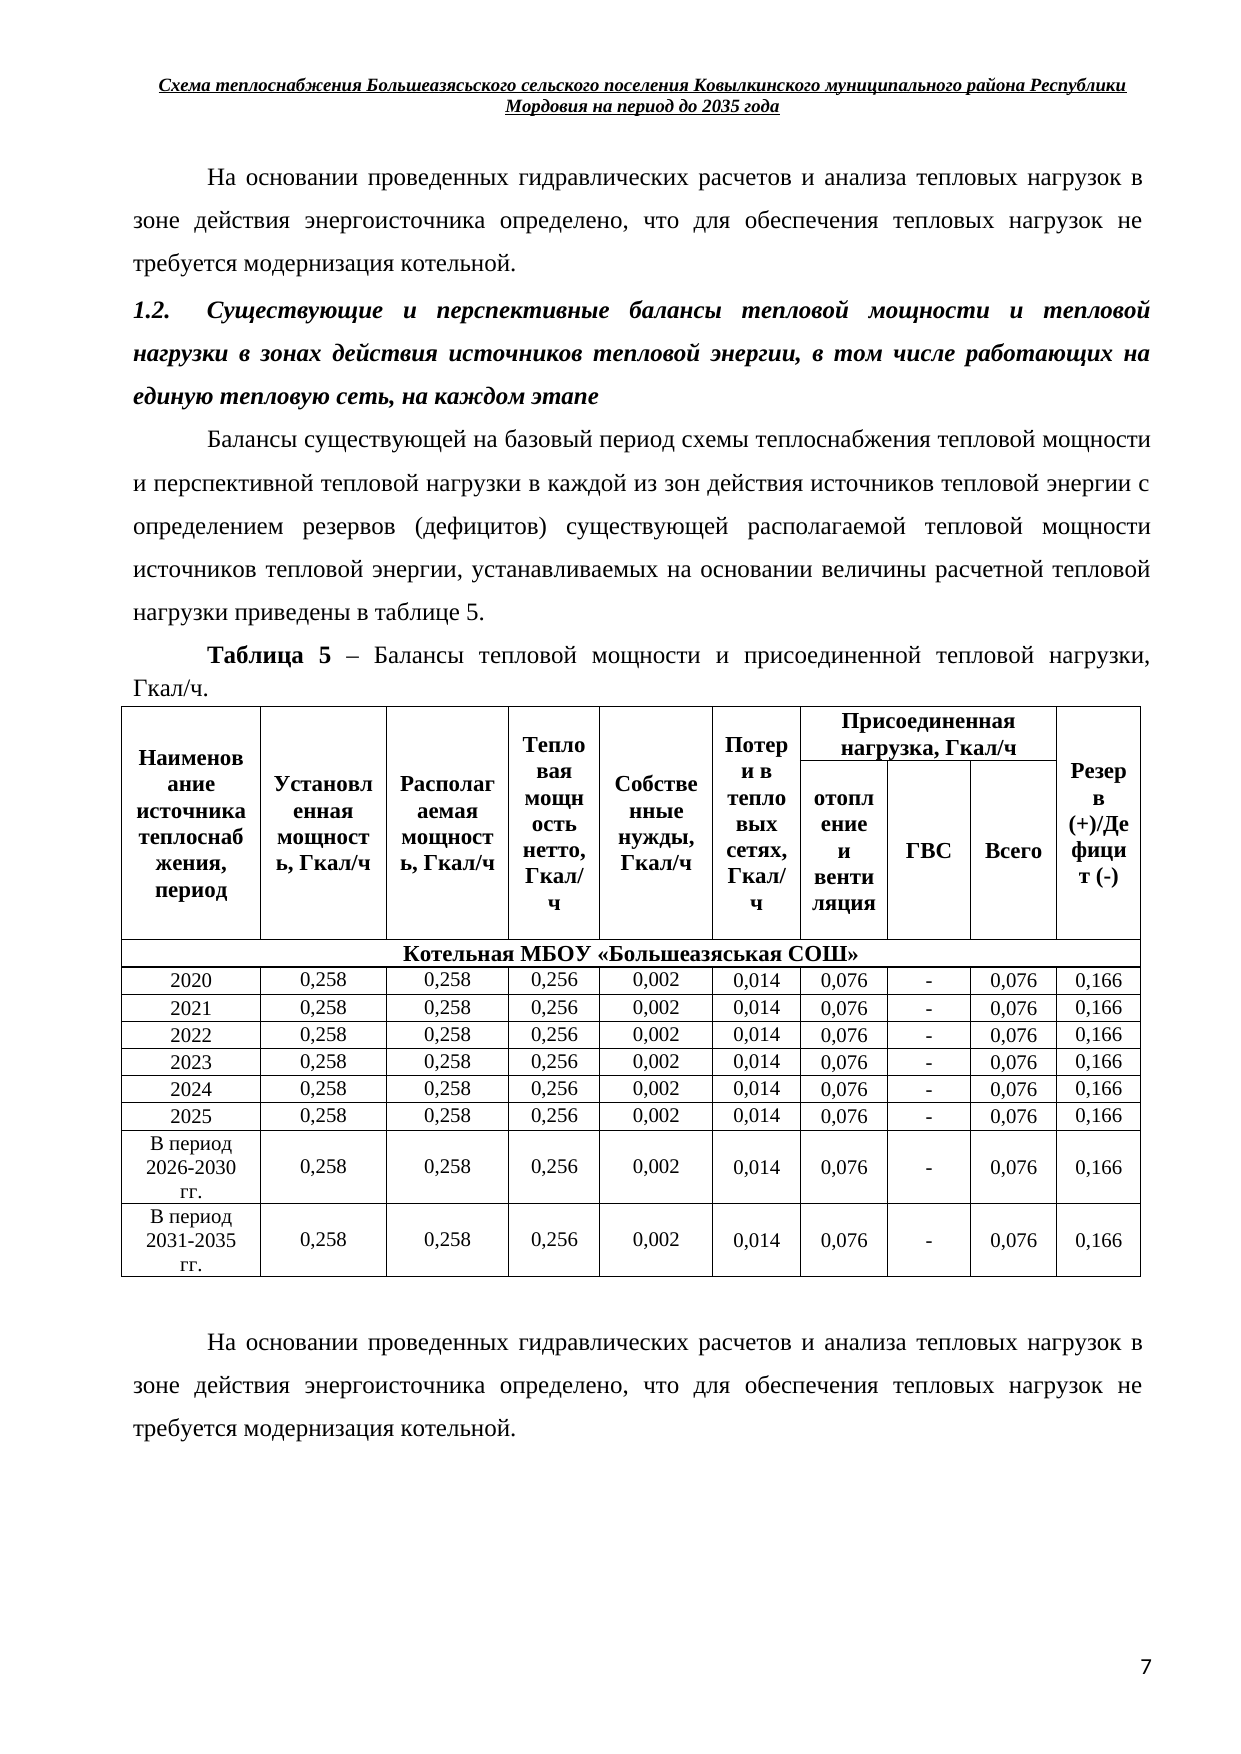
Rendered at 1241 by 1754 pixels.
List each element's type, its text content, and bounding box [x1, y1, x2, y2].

table_cell 0,258 [261, 1131, 386, 1203]
table_cell - [888, 1049, 970, 1075]
table_header Установленная мощность, Гкал/ч [261, 707, 386, 939]
table_cell 2022 [122, 1022, 260, 1048]
table_cell - [888, 1204, 970, 1276]
table_cell 0,014 [713, 968, 800, 993]
table_cell 0,014 [713, 995, 800, 1021]
table_header Собственные нужды, Гкал/ч [600, 707, 712, 939]
table_cell 0,002 [600, 1049, 712, 1075]
table_cell 0,076 [801, 1049, 887, 1075]
table_cell 0,258 [387, 995, 508, 1021]
table_cell 0,258 [261, 995, 386, 1021]
table_cell 0,258 [261, 968, 386, 993]
table_cell 0,076 [801, 1204, 887, 1276]
table_cell 0,258 [387, 1076, 508, 1102]
subtitle 1.2. Существующие и перспективные балансы тепловой мощности и тепловой нагрузки в зонах действия источников тепловой энергии, в том числе работающих на единую тепловую сеть, на каждом этапе [133, 295, 1152, 410]
table_cell - [888, 968, 970, 993]
table_cell 0,014 [713, 1076, 800, 1102]
table_cell 0,076 [971, 1076, 1056, 1102]
table_cell 0,076 [801, 1131, 887, 1203]
table_cell 0,256 [509, 1204, 599, 1276]
table_cell 2021 [122, 995, 260, 1021]
table_cell 2025 [122, 1103, 260, 1129]
table_cell 0,076 [971, 1049, 1056, 1075]
table_cell 0,076 [801, 1022, 887, 1048]
table_cell 0,014 [713, 1049, 800, 1075]
table_cell 0,256 [509, 995, 599, 1021]
table_cell 0,076 [971, 1131, 1056, 1203]
table_cell 0,002 [600, 968, 712, 993]
table_cell 0,258 [387, 1131, 508, 1203]
text На основании проведенных гидравлических расчетов и анализа тепловых нагрузок в зоне действия энергоисточника определено, что для обеспечения тепловых нагрузок не требуется модернизация котельной. [133, 162, 1143, 277]
table_cell 0,256 [509, 1103, 599, 1129]
table_cell 0,166 [1057, 1022, 1140, 1048]
table_cell 0,166 [1057, 968, 1140, 993]
table_cell 0,166 [1057, 1204, 1140, 1276]
table_cell 0,014 [713, 1204, 800, 1276]
table_cell 0,258 [387, 1022, 508, 1048]
table_cell 0,014 [713, 1131, 800, 1203]
table_cell 0,258 [387, 1049, 508, 1075]
table_cell 0,258 [261, 1049, 386, 1075]
table_cell - [888, 1103, 970, 1129]
table_cell 0,002 [600, 1131, 712, 1203]
table_cell 0,076 [971, 1022, 1056, 1048]
table_cell 0,076 [971, 968, 1056, 993]
table_cell В период 2031-2035 гг. [122, 1204, 260, 1276]
table_cell 0,166 [1057, 995, 1140, 1021]
table_cell 0,256 [509, 1131, 599, 1203]
table_cell отопление и вентиляция [801, 761, 887, 939]
table_cell 0,076 [801, 995, 887, 1021]
table_header Тепловая мощность нетто, Гкал/ч [509, 707, 599, 939]
table_cell 0,002 [600, 1103, 712, 1129]
table_cell 2024 [122, 1076, 260, 1102]
table_cell ГВС [888, 761, 970, 939]
table_cell 0,256 [509, 1049, 599, 1075]
table_cell 0,258 [261, 1204, 386, 1276]
table_header Потери в тепловых сетях, Гкал/ч [713, 707, 800, 939]
table_cell - [888, 1022, 970, 1048]
table_cell 0,002 [600, 1022, 712, 1048]
table_cell 0,258 [261, 1076, 386, 1102]
text Балансы существующей на базовый период схемы теплоснабжения тепловой мощности и перспективной тепловой нагрузки в каждой из зон действия источников тепловой энергии с определением резервов (дефицитов) существующей располагаемой тепловой мощности источников тепловой энергии, устанавливаемых на основании величины расчетной тепловой нагрузки приведены в таблице 5. [133, 424, 1152, 626]
table_header Располагаемая мощность, Гкал/ч [387, 707, 508, 939]
table_cell 2023 [122, 1049, 260, 1075]
table_cell В период 2026-2030 гг. [122, 1131, 260, 1203]
table_header Резерв (+)/Дефицит (-) [1057, 707, 1140, 939]
table_header Наименование источника теплоснабжения, период [122, 707, 260, 939]
table_cell 0,014 [713, 1022, 800, 1048]
table_cell 0,258 [261, 1103, 386, 1129]
table_cell 0,002 [600, 995, 712, 1021]
table_cell 0,076 [801, 1076, 887, 1102]
table_cell 0,258 [261, 1022, 386, 1048]
table_cell - [888, 1076, 970, 1102]
table_cell 0,076 [801, 1103, 887, 1129]
table_cell 0,076 [971, 995, 1056, 1021]
table_header Присоединенная нагрузка, Гкал/ч [801, 707, 1056, 760]
table_cell 0,076 [971, 1103, 1056, 1129]
text На основании проведенных гидравлических расчетов и анализа тепловых нагрузок в зоне действия энергоисточника определено, что для обеспечения тепловых нагрузок не требуется модернизация котельной. [133, 1327, 1143, 1442]
table_cell Котельная МБОУ «Большеазяськая СОШ» [122, 940, 1140, 966]
table_cell 2020 [122, 968, 260, 993]
table_cell 0,166 [1057, 1131, 1140, 1203]
table_cell 0,256 [509, 968, 599, 993]
table_cell 0,256 [509, 1076, 599, 1102]
table_cell - [888, 1131, 970, 1203]
table_cell 0,076 [971, 1204, 1056, 1276]
table_cell 0,256 [509, 1022, 599, 1048]
table_cell 0,002 [600, 1204, 712, 1276]
table_cell 0,166 [1057, 1049, 1140, 1075]
table_cell 0,166 [1057, 1103, 1140, 1129]
table_cell 0,258 [387, 968, 508, 993]
table_cell 0,166 [1057, 1076, 1140, 1102]
table_cell 0,014 [713, 1103, 800, 1129]
table_cell 0,002 [600, 1076, 712, 1102]
table_cell 0,258 [387, 1103, 508, 1129]
table_cell - [888, 995, 970, 1021]
table_cell 0,076 [801, 968, 887, 993]
table_cell Всего [971, 761, 1056, 939]
text Таблица 5 – Балансы тепловой мощности и присоединенной тепловой нагрузки, Гкал/ч. [133, 640, 1152, 702]
table_cell 0,258 [387, 1204, 508, 1276]
